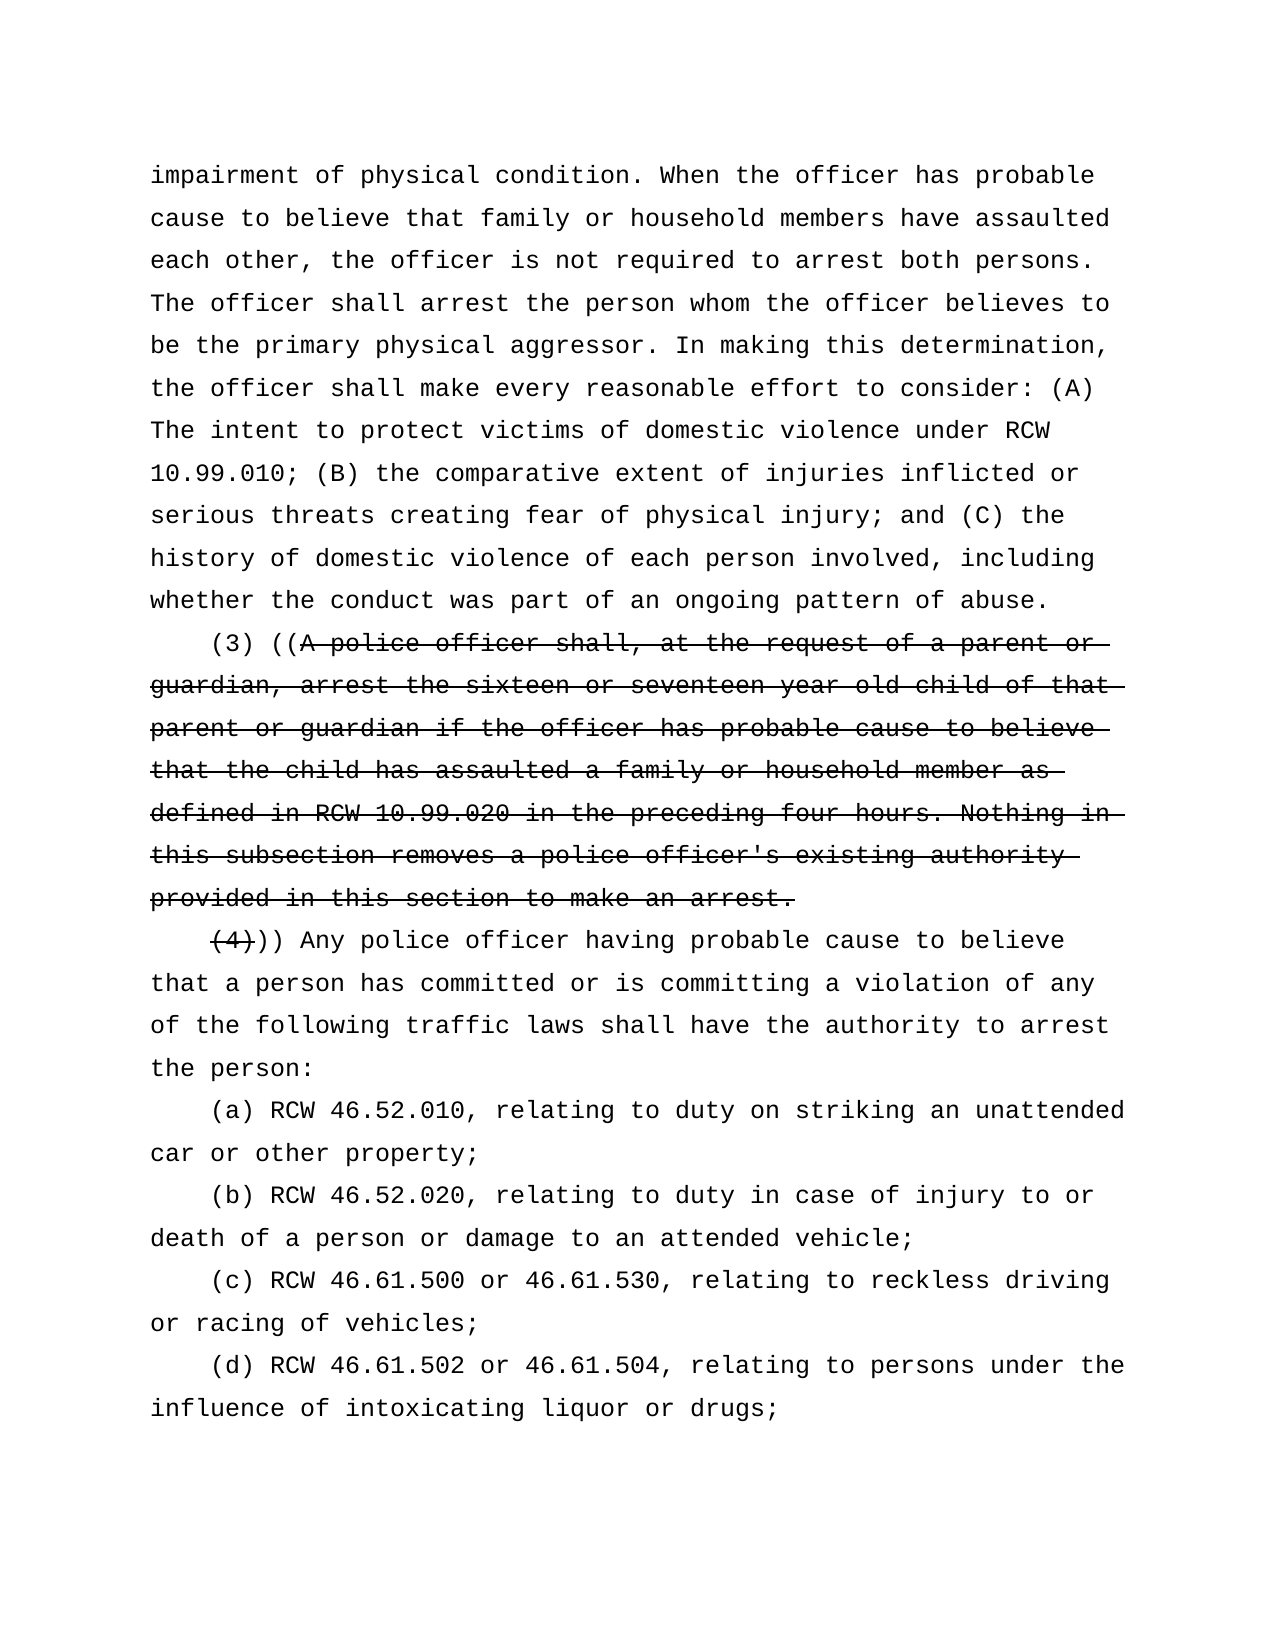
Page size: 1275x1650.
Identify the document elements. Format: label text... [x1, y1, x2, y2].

text (b) RCW 46.52.020, relating to duty in case of injury to or death of a person or damage to an attended vehicle; [150, 1170, 1125, 1255]
text (3) ((A police officer shall, at the request of a parent or guardian, arrest the sixteen or seventeen year old child of that parent or guardian if the officer has probable cause to believe that the child has assaulted a family or household member as defined in RCW 10.99.020 in the preceding four hours. Nothing in this subsection removes a police officer's existing authority provided in this section to make an arrest. [150, 617, 1125, 686]
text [150, 150, 1125, 617]
text (d) RCW 46.61.502 or 46.61.504, relating to persons under the influence of intoxicating liquor or drugs; [150, 1340, 1125, 1425]
text (c) RCW 46.61.500 or 46.61.530, relating to reckless driving or racing of vehicles; [150, 1255, 1125, 1340]
text (a) RCW 46.52.010, relating to duty on striking an unattended car or other property; [150, 1085, 1125, 1170]
text (4))) Any police officer having probable cause to believe that a person has committed or is committing a violation of any of the following traffic laws shall have the authority to arrest the person: [150, 915, 1125, 1085]
text (3) ((A police officer shall, at the request of a parent or guardian, arrest the sixteen or seventeen year old child of that parent or guardian if the officer has probable cause to believe that the child has assaulted a family or household member as defined in RCW 10.99.020 in the preceding four hours. Nothing in this subsection removes a police officer's existing authority provided in this section to make an arrest. [150, 688, 1125, 814]
text (3) ((A police officer shall, at the request of a parent or guardian, arrest the sixteen or seventeen year old child of that parent or guardian if the officer has probable cause to believe that the child has assaulted a family or household member as defined in RCW 10.99.020 in the preceding four hours. Nothing in this subsection removes a police officer's existing authority provided in this section to make an arrest. [150, 816, 1125, 915]
